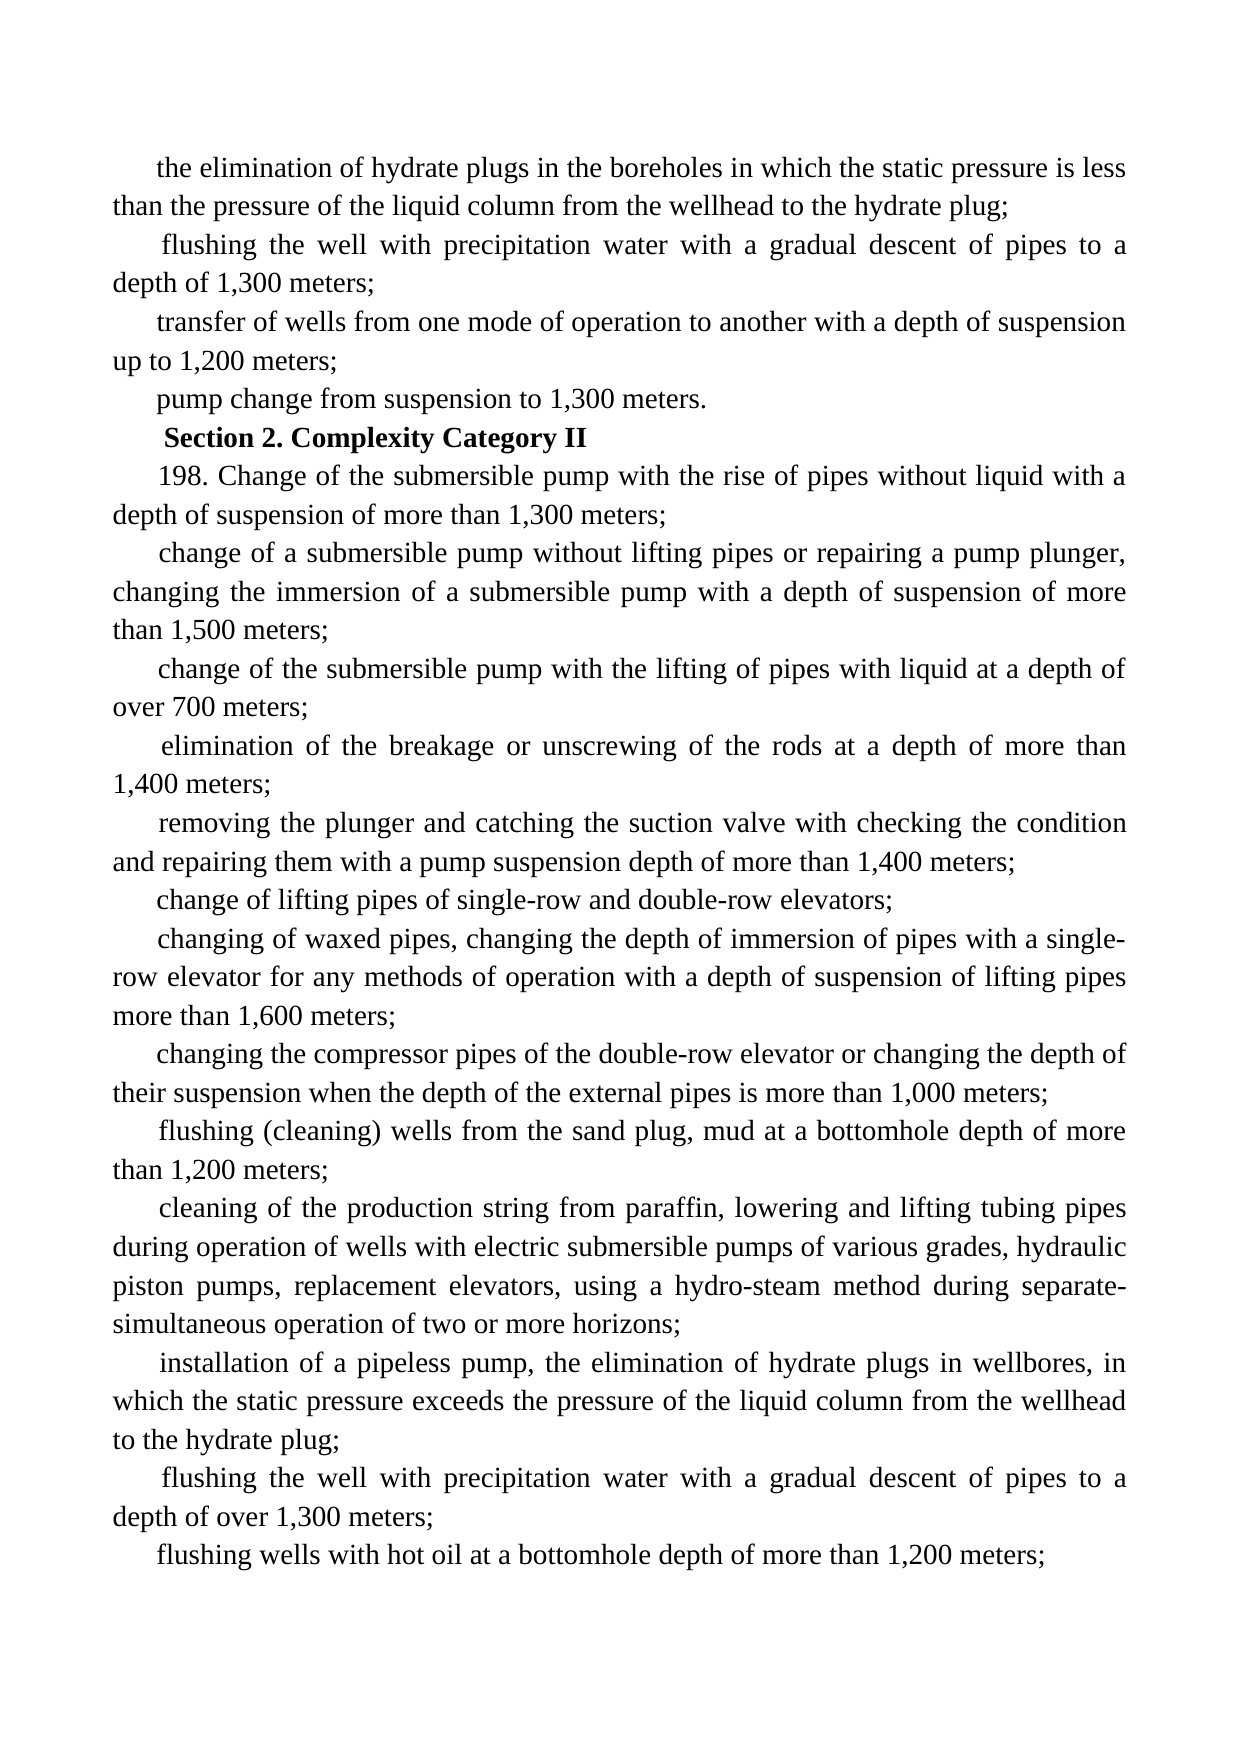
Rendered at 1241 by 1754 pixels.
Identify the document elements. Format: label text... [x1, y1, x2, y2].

text flushing (cleaning) wells from the sand plug, mud at a bottomhole depth of more than 1,200 meters; [112, 1113, 1128, 1186]
text installation of a pipeless pump, the elimination of hydrate plugs in wellbores, in which the static pressure exceeds the pressure of the liquid column from the wellhead to the hydrate plug; [112, 1345, 1128, 1455]
text change of the submersible pump with the lifting of pipes with liquid at a depth of over 700 meters; [112, 651, 1128, 723]
text changing of waxed pipes, changing the depth of immersion of pipes with a single-row elevator for any methods of operation with a depth of suspension of lifting pipes more than 1,600 meters; [112, 921, 1128, 1031]
text change of lifting pipes of single-row and double-row elevators; [112, 882, 1128, 916]
text removing the plunger and catching the suction valve with checking the condition and repairing them with a pump suspension depth of more than 1,400 meters; [112, 805, 1128, 877]
text cleaning of the production string from paraffin, lowering and lifting tubing pipes during operation of wells with electric submersible pumps of various grades, hydraulic piston pumps, replacement elevators, using a hydro-steam method during separate-simultaneous operation of two or more horizons; [112, 1191, 1128, 1340]
text change of a submersible pump without lifting pipes or repairing a pump plunger, changing the immersion of a submersible pump with a depth of suspension of more than 1,500 meters; [112, 535, 1128, 646]
text Section 2. Complexity Category II [112, 420, 1128, 453]
text elimination of the breakage or unscrewing of the rods at a depth of more than 1,400 meters; [112, 728, 1128, 800]
text flushing the well with precipitation water with a gradual descent of pipes to a depth of 1,300 meters; [112, 227, 1128, 299]
text flushing wells with hot oil at a bottomhole depth of more than 1,200 meters; [112, 1537, 1128, 1571]
text pump change from suspension to 1,300 meters. [112, 381, 1128, 415]
text flushing the well with precipitation water with a gradual descent of pipes to a depth of over 1,300 meters; [112, 1460, 1128, 1532]
text transfer of wells from one mode of operation to another with a depth of suspension up to 1,200 meters; [112, 304, 1128, 376]
text 198. Change of the submersible pump with the rise of pipes without liquid with a depth of suspension of more than 1,300 meters; [112, 458, 1128, 530]
text the elimination of hydrate plugs in the boreholes in which the static pressure is less than the pressure of the liquid column from the wellhead to the hydrate plug; [112, 150, 1128, 222]
text changing the compressor pipes of the double-row elevator or changing the depth of their suspension when the depth of the external pipes is more than 1,000 meters; [112, 1036, 1128, 1108]
